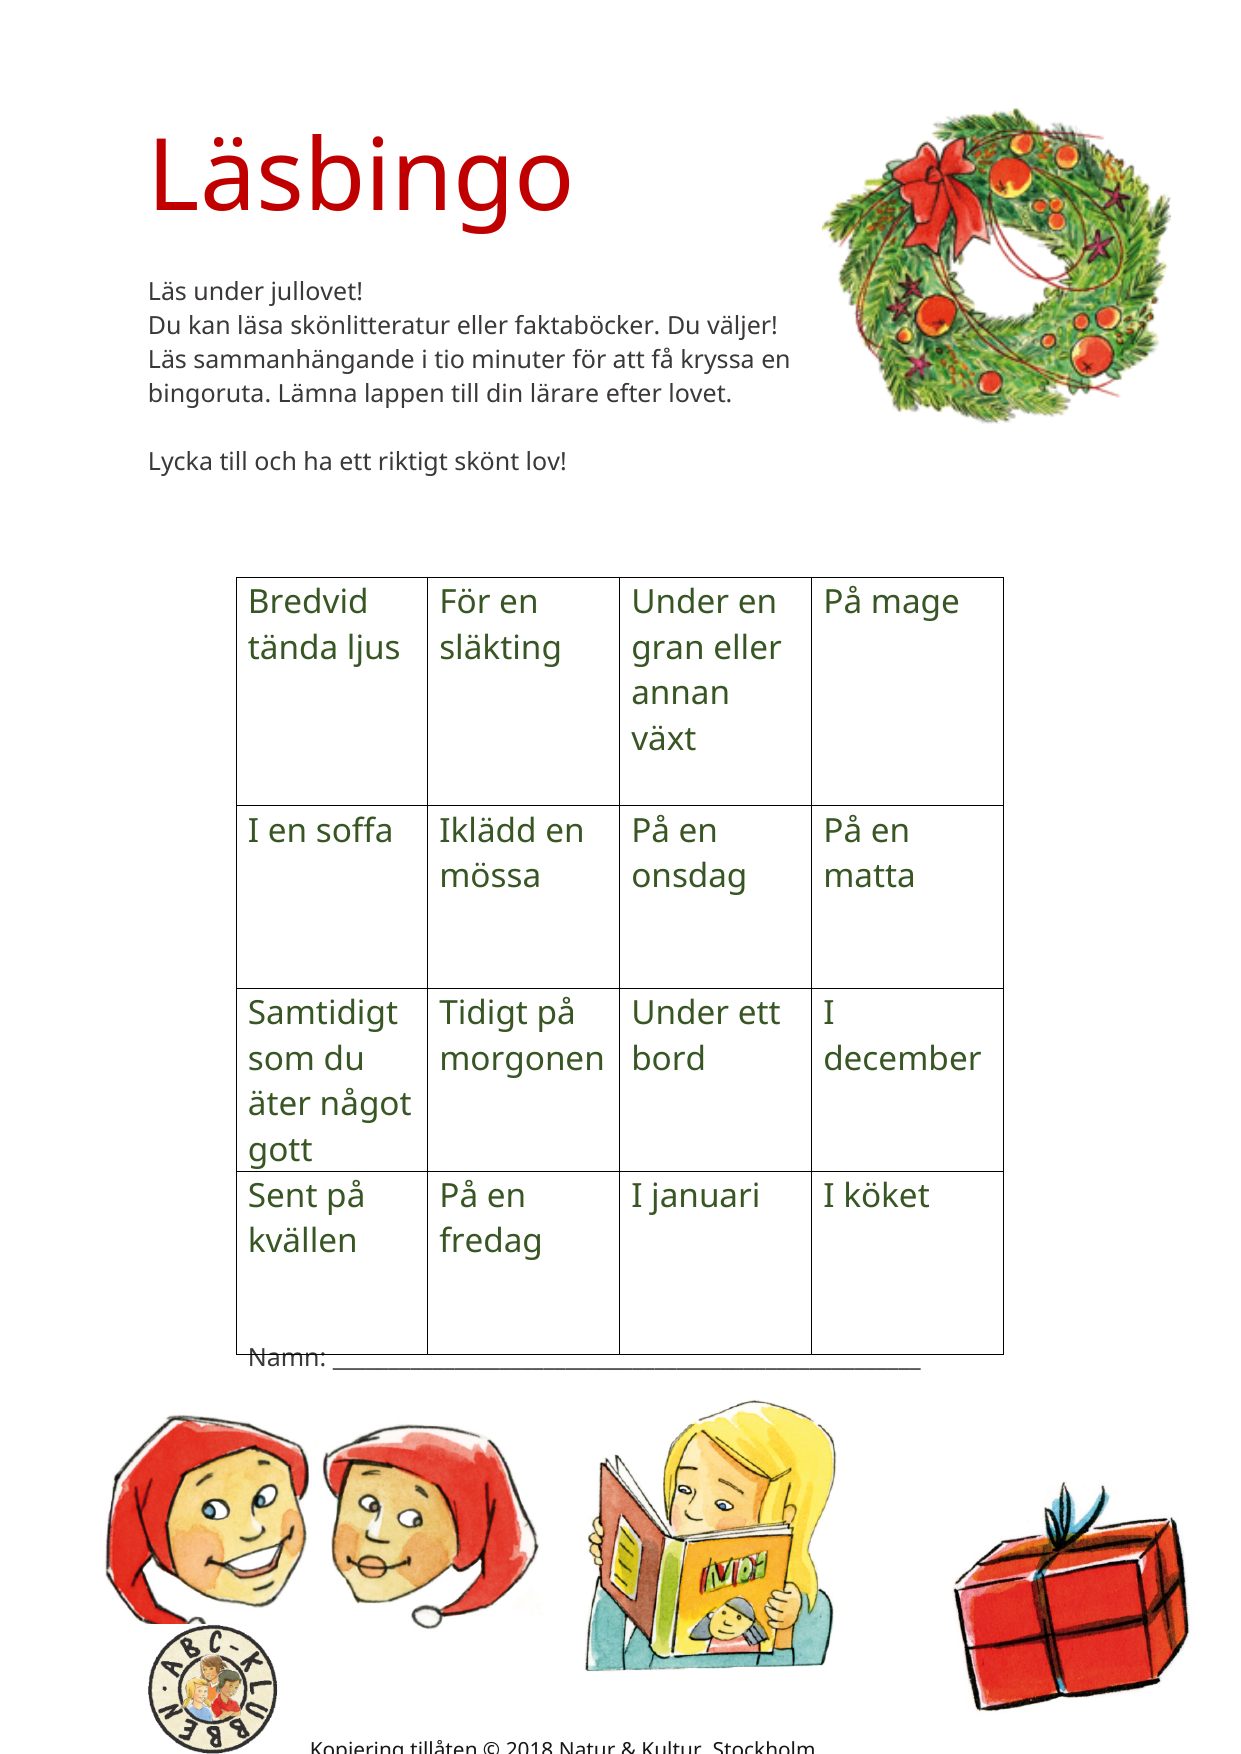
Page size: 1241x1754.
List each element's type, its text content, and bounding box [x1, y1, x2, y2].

table_cell Under ett bord [620, 989, 811, 1171]
table_header På mage [812, 578, 1003, 805]
table_cell I december [812, 989, 1003, 1171]
table_cell I en soffa [237, 806, 427, 988]
table_cell I köket [812, 1172, 1003, 1353]
text Du kan läsa skönlitteratur eller faktaböcker. Du väljer! [148, 308, 821, 342]
table_cell Sent på kvällen [237, 1172, 427, 1353]
table_cell Samtidigt som du äter något gott [237, 989, 427, 1171]
table_header Bredvid tända ljus [237, 578, 427, 805]
text bingoruta. Lämna lappen till din lärare efter lovet. [148, 376, 821, 410]
text Läs under jullovet! [148, 274, 821, 308]
picture [572, 1391, 839, 1676]
table_cell Iklädd en mössa [428, 806, 619, 988]
table_header För en släkting [428, 578, 619, 805]
table_cell På en matta [812, 806, 1003, 988]
table_cell På en fredag [428, 1172, 619, 1353]
text Lycka till och ha ett riktigt skönt lov! [148, 444, 1093, 478]
table_cell Tidigt på morgonen [428, 989, 619, 1171]
table_cell I januari [620, 1172, 811, 1353]
text Läs sammanhängande i tio minuter för att få kryssa en [148, 342, 821, 376]
picture [821, 108, 1171, 424]
table_header Under en gran eller annan växt [620, 578, 811, 805]
text Läsbingo [148, 103, 1093, 240]
picture [943, 1475, 1205, 1725]
table_cell På en onsdag [620, 806, 811, 988]
picture [95, 1411, 543, 1754]
